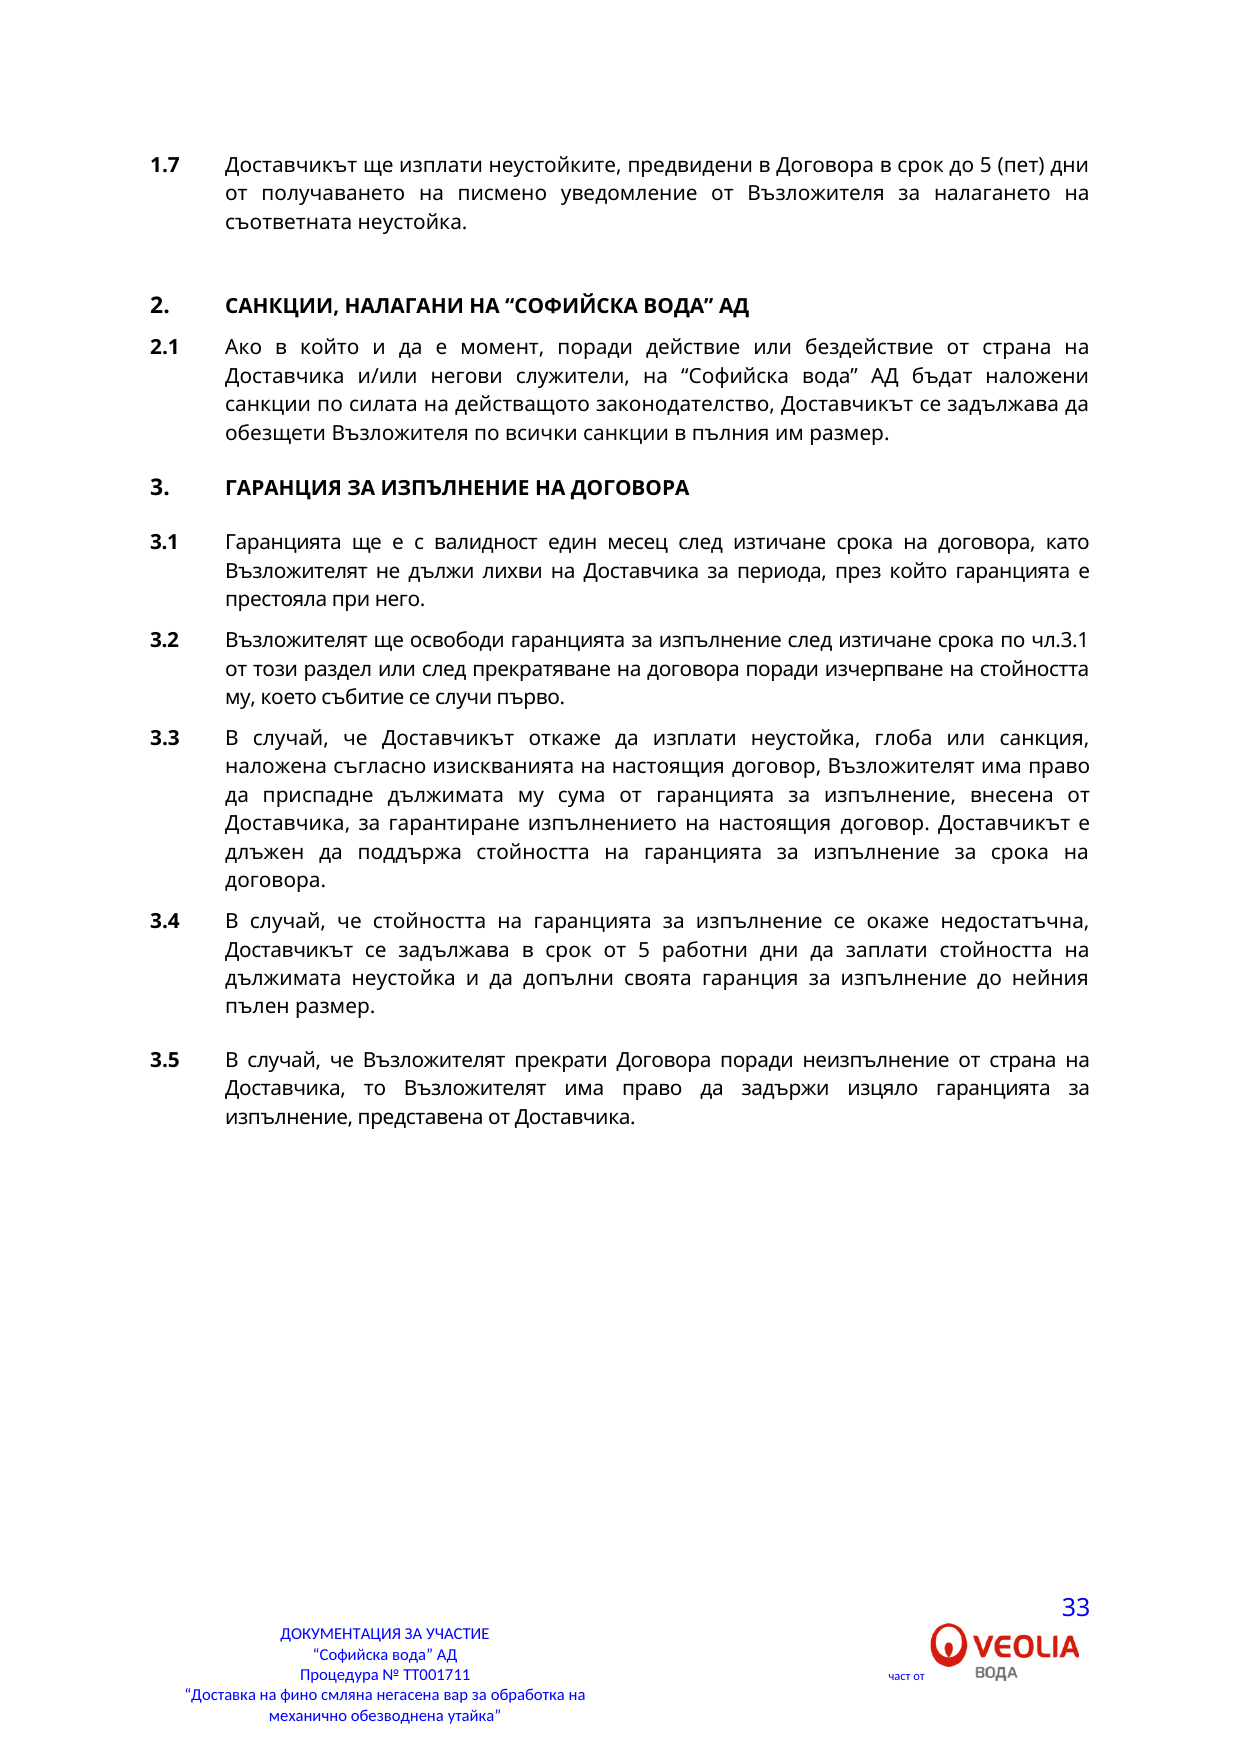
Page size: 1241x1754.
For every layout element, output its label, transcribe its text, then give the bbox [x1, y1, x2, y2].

list Гаранцията ще е с валидност един месец след изтичане срока на договора, като Възложителят не дължи лихви на Доставчика за периода, през който гаранцията е престояла при него. [150, 527, 1090, 613]
list В случай, че Доставчикът откаже да изплати неустойка, глоба или санкция, наложена съгласно изискванията на настоящия договор, Възложителят има право да приспадне дължимата му сума от гаранцията за изпълнение, внесена от Доставчика, за гарантиране изпълнението на настоящия договор. Доставчикът е длъжен да поддържа стойността на гаранцията за изпълнение за срока на договора. [150, 723, 1090, 894]
list В случай, че стойността на гаранцията за изпълнение се окаже недостатъчна, Доставчикът се задължава в срок от 5 работни дни да заплати стойността на дължимата неустойка и да допълни своята гаранция за изпълнение до нейния пълен размер. [150, 906, 1090, 1020]
list Ако в който и да е момент, поради действие или бездействие от страна на Доставчика и/или негови служители, на “Софийска вода” АД бъдат наложени санкции по силата на действащото законодателство, Доставчикът се задължава да обезщети Възложителя по всички санкции в пълния им размер. [150, 332, 1090, 446]
picture [930, 1623, 1079, 1681]
list Доставчикът ще изплати неустойките, предвидени в Договора в срок до 5 (пет) дни от получаването на писмено уведомление от Възложителя за налагането на съответната неустойка. [150, 150, 1090, 235]
list В случай, че Възложителят прекрати Договора поради неизпълнение от страна на Доставчика, то Възложителят има право да задържи изцяло гаранцията за изпълнение, представена от Доставчика. [150, 1045, 1090, 1130]
list Възложителят ще освободи гаранцията за изпълнение след изтичане срока по чл.3.1 от този раздел или след прекратяване на договора поради изчерпване на стойността му, което събитие се случи първо. [150, 625, 1090, 711]
list ГАРАНЦИЯ ЗА ИЗПЪЛНЕНИЕ НА ДОГОВОРА [150, 471, 1090, 502]
list САНКЦИИ, НАЛАГАНИ НА “СОФИЙСКА ВОДА” АД [150, 289, 1090, 320]
